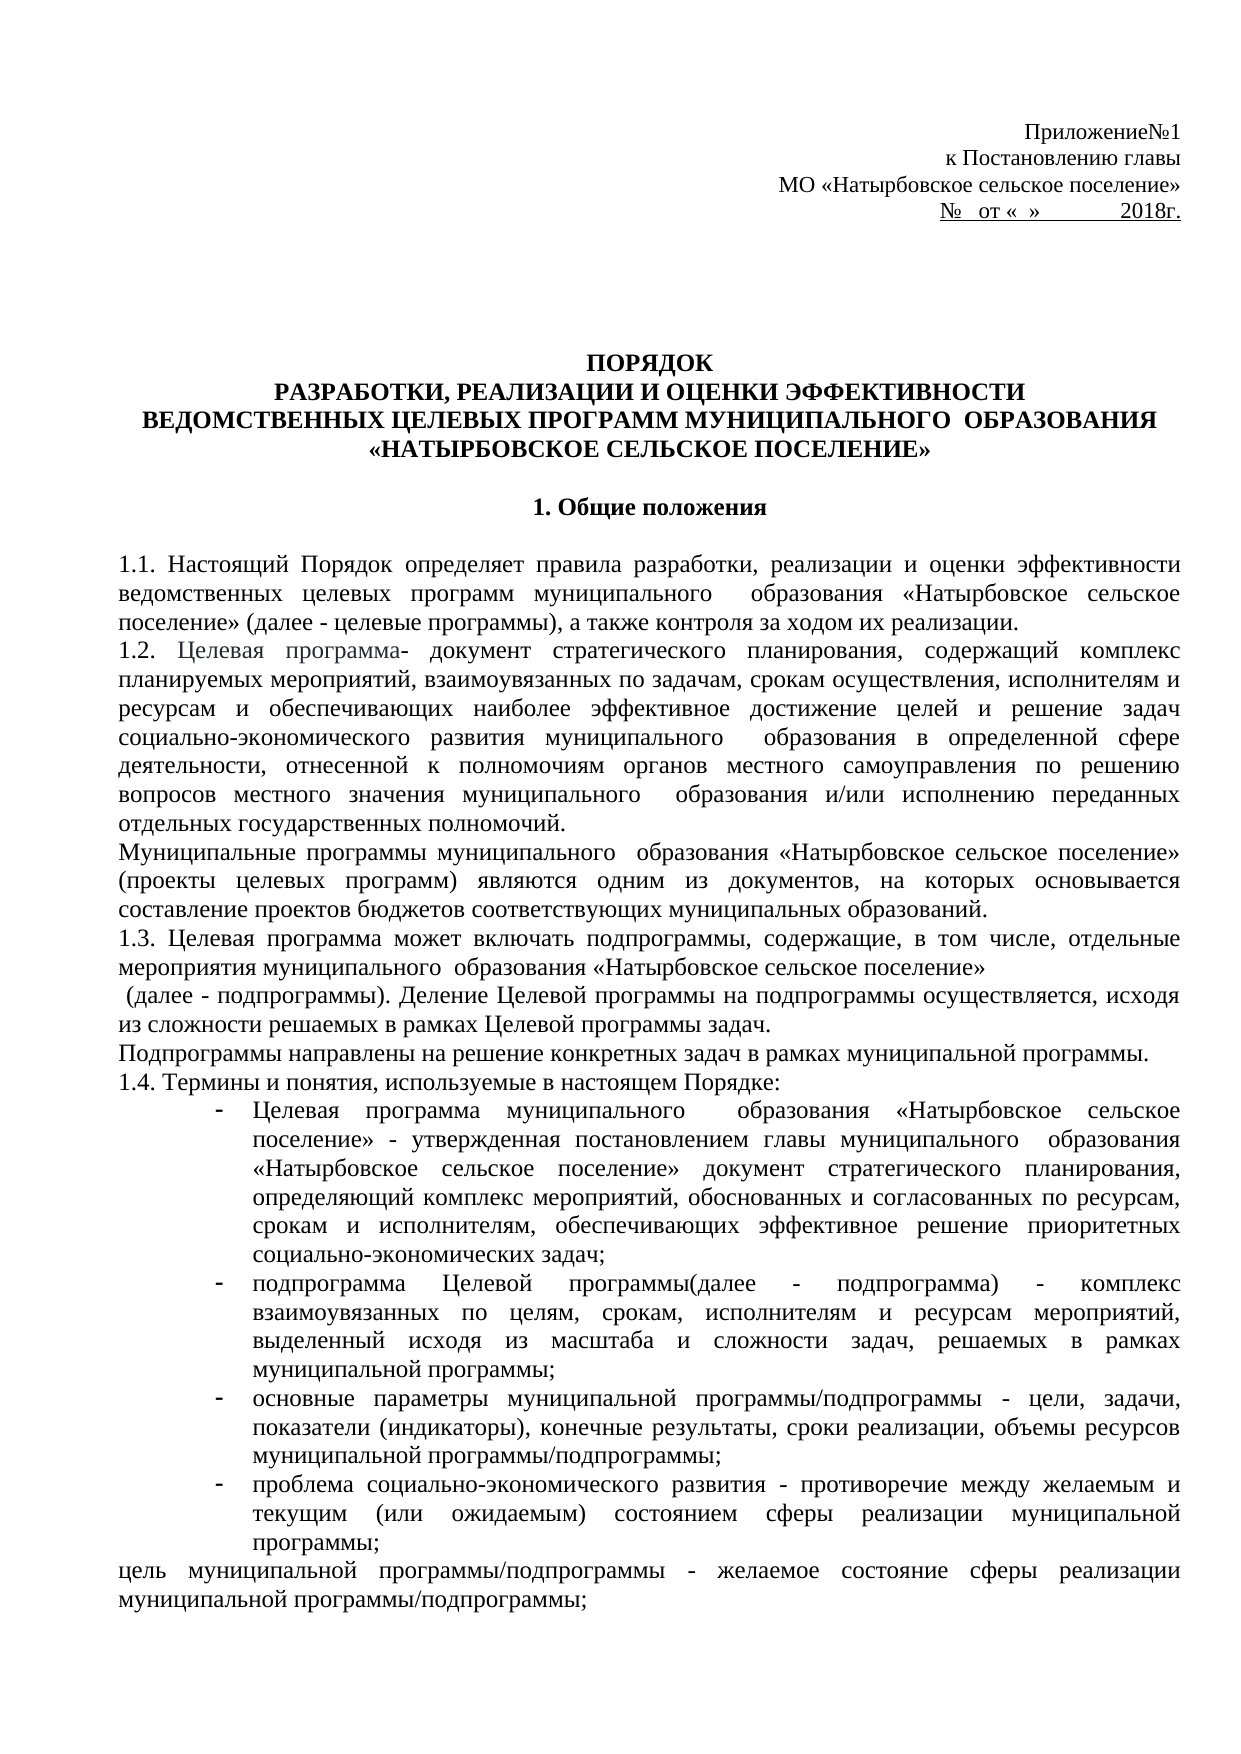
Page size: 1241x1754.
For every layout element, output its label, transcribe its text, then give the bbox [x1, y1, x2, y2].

list подпрограмма Целевой программы(далее - подпрограмма) - комплекс взаимоувязанных по целям, срокам, исполнителям и ресурсам мероприятий, выделенный исходя из масштаба и сложности задач, решаемых в рамках муниципальной программы; [215, 1268, 1181, 1383]
text ПОРЯДОК [118, 348, 1181, 377]
text 1.2. Целевая программа- документ стратегического планирования, содержащий комплекс планируемых мероприятий, взаимоувязанных по задачам, срокам осуществления, исполнителям и ресурсам и обеспечивающих наиболее эффективное достижение целей и решение задач социально-экономического развития муниципального образования в определенной сфере деятельности, отнесенной к полномочиям органов местного самоуправления по решению вопросов местного значения муниципального образования и/или исполнению переданных отдельных государственных полномочий. [118, 636, 1181, 837]
text Приложение№1 [118, 118, 1181, 144]
text № от « » 2018г. [118, 197, 1181, 223]
text Подпрограммы направлены на решение конкретных задач в рамках муниципальной программы. [118, 1038, 1181, 1067]
text цель муниципальной программы/подпрограммы - желаемое состояние сферы реализации муниципальной программы/подпрограммы; [118, 1556, 1181, 1613]
list Целевая программа муниципального образования «Натырбовское сельское поселение» - утвержденная постановлением главы муниципального образования «Натырбовское сельское поселение» документ стратегического планирования, определяющий комплекс мероприятий, обоснованных и согласованных по ресурсам, срокам и исполнителям, обеспечивающих эффективное решение приоритетных социально-экономических задач; [215, 1096, 1181, 1268]
text 1.4. Термины и понятия, используемые в настоящем Порядке: [118, 1067, 1181, 1096]
text (далее - подпрограммы). Деление Целевой программы на подпрограммы осуществляется, исходя из сложности решаемых в рамках Целевой программы задач. [118, 981, 1181, 1038]
text ВЕДОМСТВЕННЫХ ЦЕЛЕВЫХ ПРОГРАММ МУНИЦИПАЛЬНОГО ОБРАЗОВАНИЯ «НАТЫРБОВСКОЕ СЕЛЬСКОЕ ПОСЕЛЕНИЕ» [118, 406, 1181, 463]
list проблема социально-экономического развития - противоречие между желаемым и текущим (или ожидаемым) состоянием сферы реализации муниципальной программы; [215, 1469, 1181, 1556]
text к Постановлению главы [118, 144, 1181, 171]
text 1.1. Настоящий Порядок определяет правила разработки, реализации и оценки эффективности ведомственных целевых программ муниципального образования «Натырбовское сельское поселение» (далее - целевые программы), а также контроля за ходом их реализации. [118, 549, 1181, 636]
text 1. Общие положения [118, 492, 1181, 521]
text МО «Натырбовское сельское поселение» [118, 171, 1181, 197]
text РАЗРАБОТКИ, РЕАЛИЗАЦИИ И ОЦЕНКИ ЭФФЕКТИВНОСТИ [118, 377, 1181, 406]
list основные параметры муниципальной программы/подпрограммы - цели, задачи, показатели (индикаторы), конечные результаты, сроки реализации, объемы ресурсов муниципальной программы/подпрограммы; [215, 1383, 1181, 1469]
text Муниципальные программы муниципального образования «Натырбовское сельское поселение» (проекты целевых программ) являются одним из документов, на которых основывается составление проектов бюджетов соответствующих муниципальных образований. [118, 837, 1181, 923]
text 1.3. Целевая программа может включать подпрограммы, содержащие, в том числе, отдельные мероприятия муниципального образования «Натырбовское сельское поселение» [118, 923, 1181, 981]
